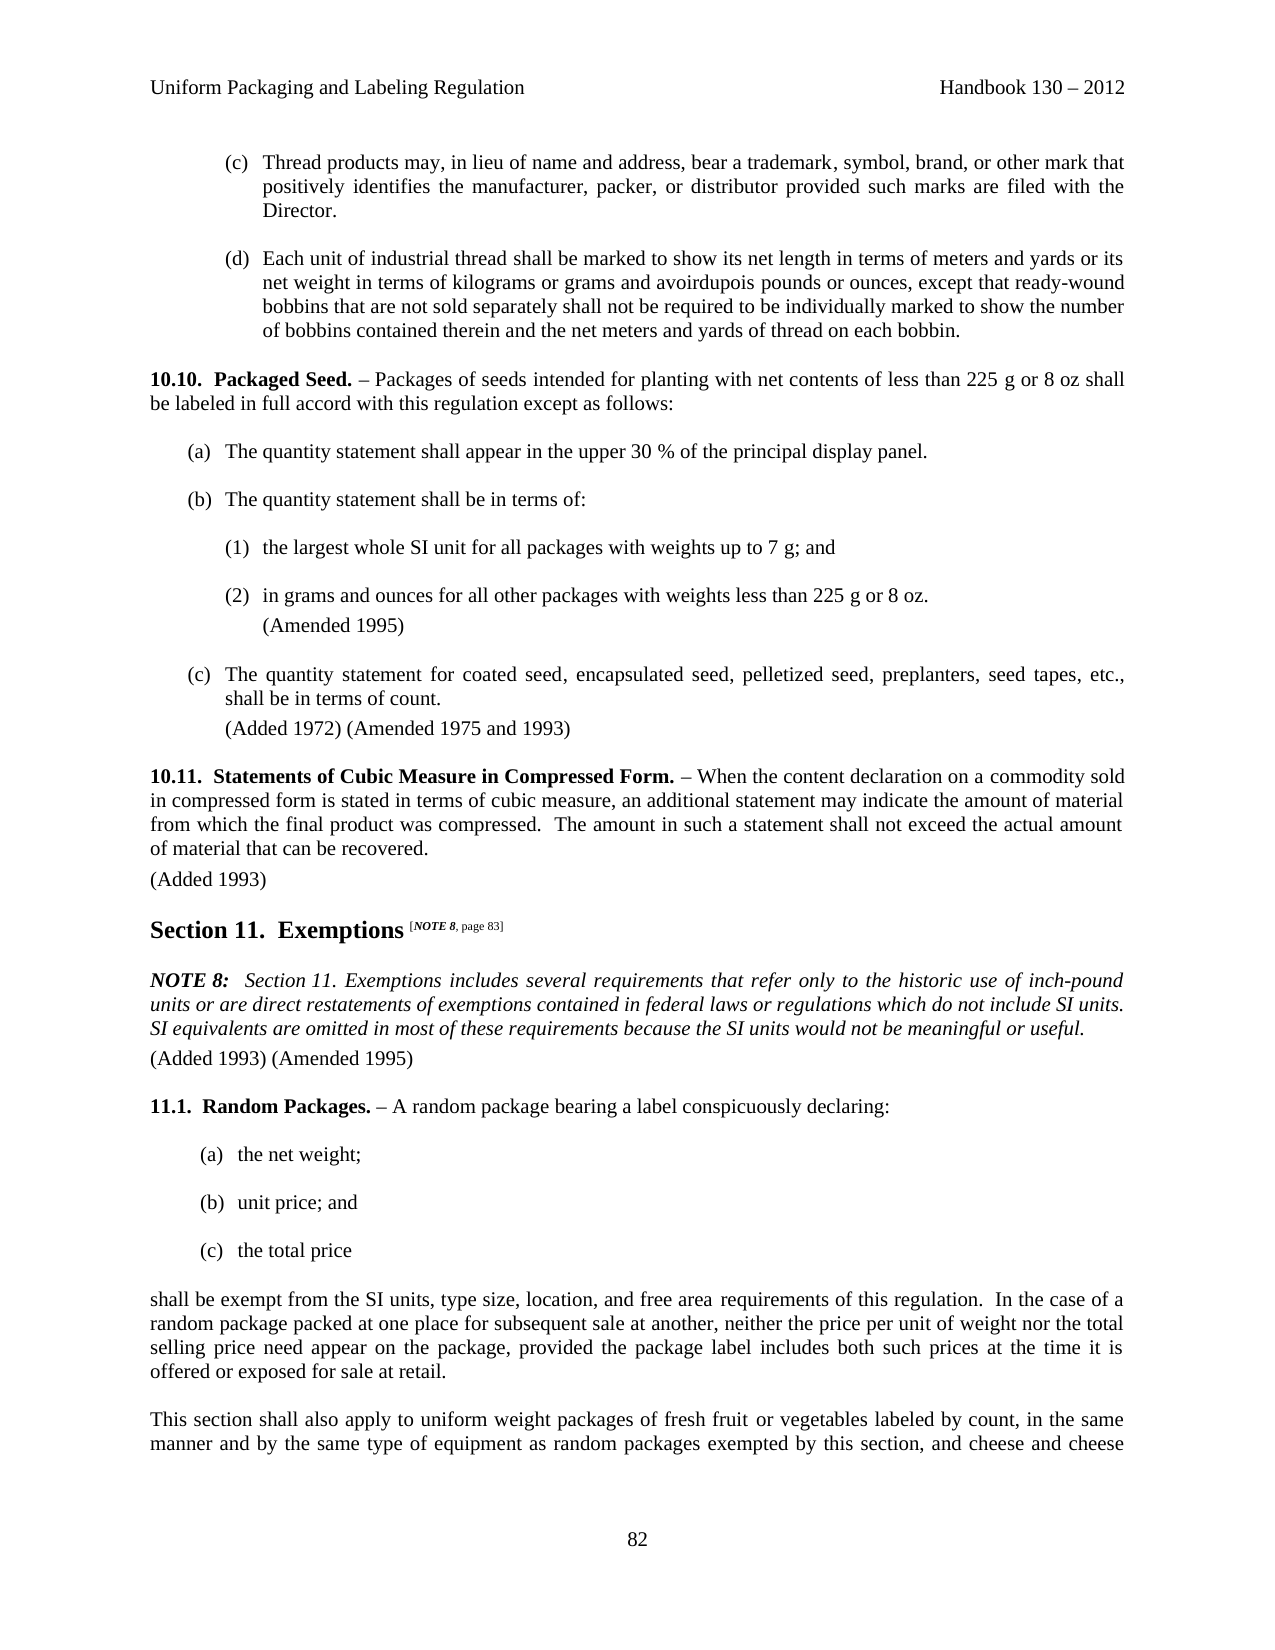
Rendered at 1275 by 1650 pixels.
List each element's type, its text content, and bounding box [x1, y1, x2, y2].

text 11.1. Random Packages. – A random package bearing a label conspicuously declaring: [150, 1094, 1125, 1118]
text 10.10. Packaged Seed. – Packages of seeds intended for planting with net contents of less than 225 g or 8 oz shall be labeled in full accord with this regulation except as follows: [150, 367, 1125, 415]
text NOTE 8: Section 11. Exemptions includes several requirements that refer only to the historic use of inch-pound units or are direct restatements of exemptions contained in federal laws or regulations which do not include SI units. SI equivalents are omitted in most of these requirements because the SI units would not be meaningful or useful. [150, 967, 1125, 1040]
list The quantity statement shall be in terms of: [187, 487, 1125, 511]
text (Added 1993) (Amended 1995) [150, 1046, 1125, 1070]
text (Added 1993) [150, 867, 1125, 891]
text 10.11. Statements of Cubic Measure in Compressed Form. – When the content declaration on a commodity sold in compressed form is stated in terms of cubic measure, an additional statement may indicate the amount of material from which the final product was compressed. The amount in such a statement shall not exceed the actual amount of material that can be recovered. [150, 764, 1125, 860]
list The quantity statement for coated seed, encapsulated seed, pelletized seed, preplanters, seed tapes, etc., shall be in terms of count. [187, 662, 1125, 710]
text (c) Thread products may, in lieu of name and address, bear a trademark, symbol, brand, or other mark that positively identifies the manufacturer, packer, or distributor provided such marks are filed with the Director. [225, 150, 1125, 222]
list The quantity statement shall appear in the upper 30 % of the principal display panel. [187, 439, 1125, 463]
text (Amended 1995) [262, 613, 1125, 637]
list the total price [200, 1238, 1125, 1262]
text Section 11. Exemptions [NOTE 8, page 83] [150, 915, 1125, 943]
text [150, 1407, 1125, 1455]
text shall be exempt from the SI units, type size, location, and free area requirements of this regulation. In the case of a random package packed at one place for subsequent sale at another, neither the price per unit of weight nor the total selling price need appear on the package, provided the package label includes both such prices at the time it is offered or exposed for sale at retail. [150, 1287, 1125, 1383]
list unit price; and [200, 1190, 1125, 1214]
list in grams and ounces for all other packages with weights less than 225 g or 8 oz. [225, 583, 1125, 607]
list the net weight; [200, 1142, 1125, 1166]
text (d) Each unit of industrial thread shall be marked to show its net length in terms of meters and yards or its net weight in terms of kilograms or grams and avoirdupois pounds or ounces, except that ready-wound bobbins that are not sold separately shall not be required to be individually marked to show the number of bobbins contained therein and the net meters and yards of thread on each bobbin. [225, 246, 1125, 342]
list the largest whole SI unit for all packages with weights up to 7 g; and [225, 535, 1125, 559]
text (Added 1972) (Amended 1975 and 1993) [150, 716, 1125, 740]
